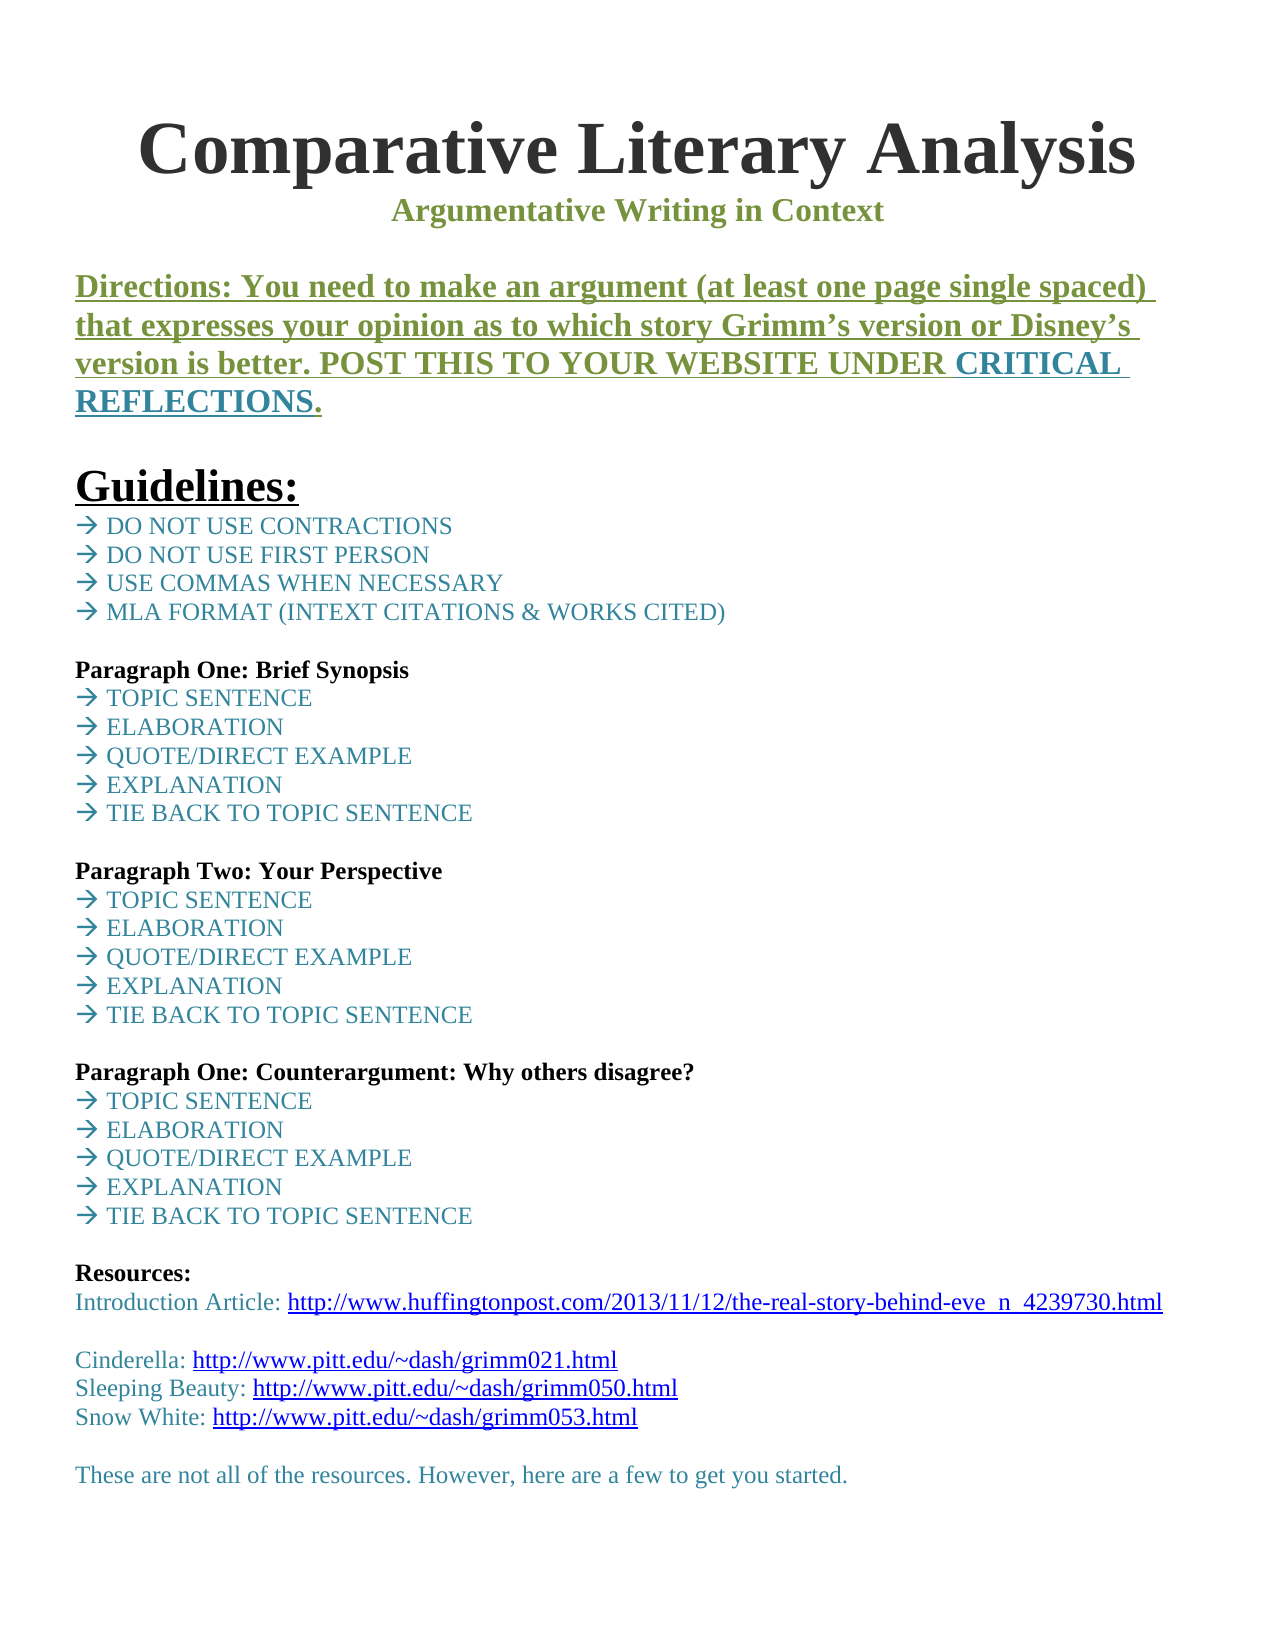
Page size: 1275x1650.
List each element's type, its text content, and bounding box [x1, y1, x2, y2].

text QUOTE/DIRECT EXAMPLE [75, 1143, 1200, 1172]
text Snow White: http://www.pitt.edu/~dash/grimm053.html [75, 1402, 1200, 1431]
text Sleeping Beauty: http://www.pitt.edu/~dash/grimm050.html [75, 1373, 1200, 1402]
text Comparative Literary Analysis [75, 104, 1200, 190]
text EXPLANATION [75, 971, 1200, 1000]
text TOPIC SENTENCE [75, 1086, 1200, 1115]
text ELABORATION [75, 712, 1200, 741]
text QUOTE/DIRECT EXAMPLE [75, 942, 1200, 971]
text Argumentative Writing in Context [75, 190, 1200, 228]
text Paragraph One: Counterargument: Why others disagree? [75, 1057, 1200, 1086]
text Directions: You need to make an argument (at least one page single spaced) that expresses your opinion as to which story Grimm’s version or Disney’s version is better. POST THIS TO YOUR WEBSITE UNDER CRITICAL REFLECTIONS. [75, 267, 1200, 420]
text EXPLANATION [75, 1172, 1200, 1201]
text USE COMMAS WHEN NECESSARY [75, 568, 1200, 597]
text TOPIC SENTENCE [75, 683, 1200, 712]
text ELABORATION [75, 1115, 1200, 1143]
text TOPIC SENTENCE [75, 885, 1200, 913]
text TIE BACK TO TOPIC SENTENCE [75, 1000, 1200, 1028]
text ELABORATION [75, 913, 1200, 942]
text Cinderella: http://www.pitt.edu/~dash/grimm021.html [75, 1345, 1200, 1373]
text TIE BACK TO TOPIC SENTENCE [75, 1201, 1200, 1230]
text Paragraph One: Brief Synopsis [75, 655, 1200, 683]
text EXPLANATION [75, 770, 1200, 798]
text DO NOT USE FIRST PERSON [75, 540, 1200, 568]
text Resources: [75, 1258, 1200, 1287]
text Paragraph Two: Your Perspective [75, 856, 1200, 885]
text These are not all of the resources. However, here are a few to get you started. [75, 1460, 1200, 1488]
text MLA FORMAT (INTEXT CITATIONS & WORKS CITED) [75, 597, 1200, 626]
text QUOTE/DIRECT EXAMPLE [75, 741, 1200, 770]
text Guidelines: [75, 458, 1200, 511]
text TIE BACK TO TOPIC SENTENCE [75, 798, 1200, 827]
text Introduction Article: http://www.huffingtonpost.com/2013/11/12/the-real-story-behind-eve_n_4239730.html [75, 1287, 1200, 1316]
text DO NOT USE CONTRACTIONS [75, 511, 1200, 540]
